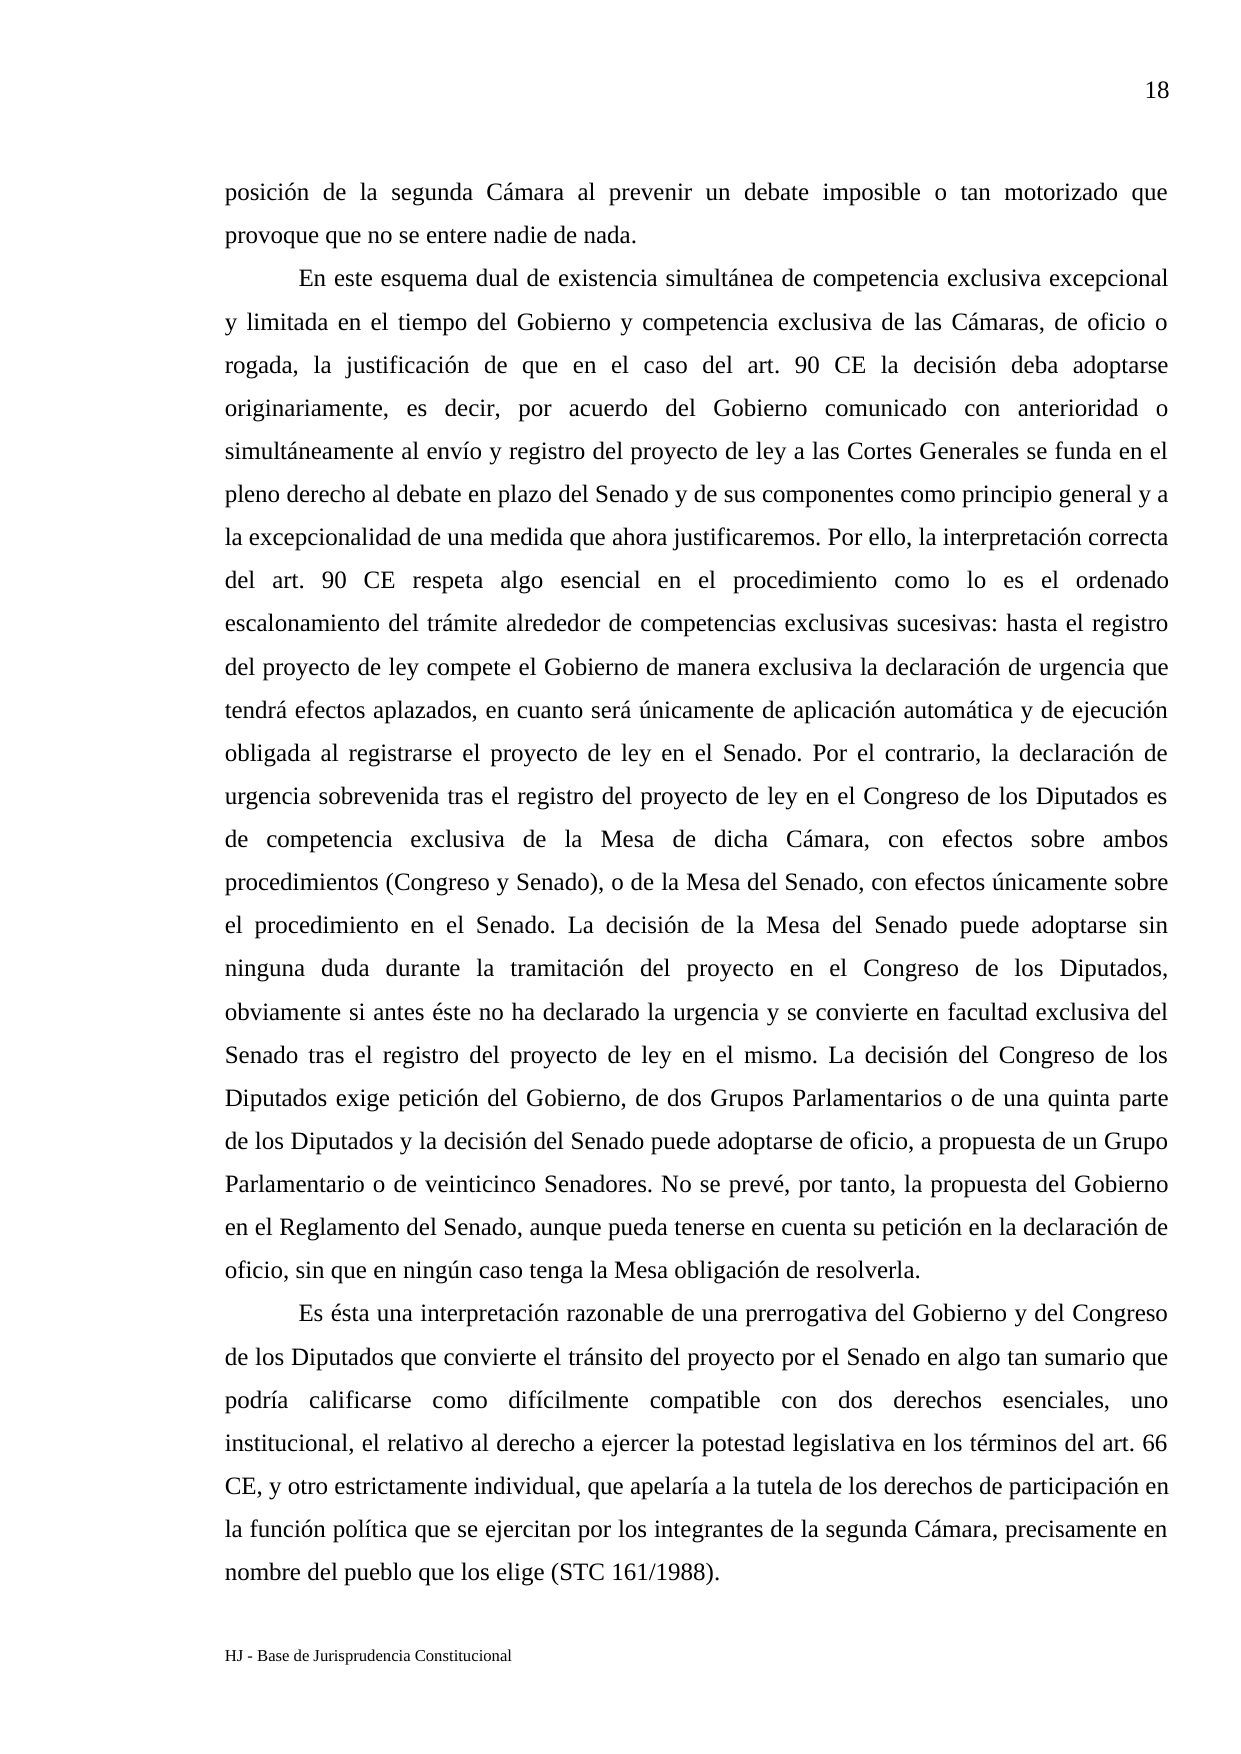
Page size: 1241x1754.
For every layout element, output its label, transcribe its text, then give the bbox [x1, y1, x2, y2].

text En este esquema dual de existencia simultánea de competencia exclusiva excepcional y limitada en el tiempo del Gobierno y competencia exclusiva de las Cámaras, de oficio o rogada, la justificación de que en el caso del art. 90 CE la decisión deba adoptarse originariamente, es decir, por acuerdo del Gobierno comunicado con anterioridad o simultáneamente al envío y registro del proyecto de ley a las Cortes Generales se funda en el pleno derecho al debate en plazo del Senado y de sus componentes como principio general y a la excepcionalidad de una medida que ahora justificaremos. Por ello, la interpretación correcta del art. 90 CE respeta algo esencial en el procedimiento como lo es el ordenado escalonamiento del trámite alrededor de competencias exclusivas sucesivas: hasta el registro del proyecto de ley compete el Gobierno de manera exclusiva la declaración de urgencia que tendrá efectos aplazados, en cuanto será únicamente de aplicación automática y de ejecución obligada al registrarse el proyecto de ley en el Senado. Por el contrario, la declaración de urgencia sobrevenida tras el registro del proyecto de ley en el Congreso de los Diputados es de competencia exclusiva de la Mesa de dicha Cámara, con efectos sobre ambos procedimientos (Congreso y Senado), o de la Mesa del Senado, con efectos únicamente sobre el procedimiento en el Senado. La decisión de la Mesa del Senado puede adoptarse sin ninguna duda durante la tramitación del proyecto en el Congreso de los Diputados, obviamente si antes éste no ha declarado la urgencia y se convierte en facultad exclusiva del Senado tras el registro del proyecto de ley en el mismo. La decisión del Congreso de los Diputados exige petición del Gobierno, de dos Grupos Parlamentarios o de una quinta parte de los Diputados y la decisión del Senado puede adoptarse de oficio, a propuesta de un Grupo Parlamentario o de veinticinco Senadores. No se prevé, por tanto, la propuesta del Gobierno en el Reglamento del Senado, aunque pueda tenerse en cuenta su petición en la declaración de oficio, sin que en ningún caso tenga la Mesa obligación de resolverla. [224, 263, 1169, 1284]
text Es ésta una interpretación razonable de una prerrogativa del Gobierno y del Congreso de los Diputados que convierte el tránsito del proyecto por el Senado en algo tan sumario que podría calificarse como difícilmente compatible con dos derechos esenciales, uno institucional, el relativo al derecho a ejercer la potestad legislativa en los términos del art. 66 CE, y otro estrictamente individual, que apelaría a la tutela de los derechos de participación en la función política que se ejercitan por los integrantes de la segunda Cámara, precisamente en nombre del pueblo que los elige (STC 161/1988). [224, 1298, 1169, 1586]
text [224, 177, 1169, 249]
